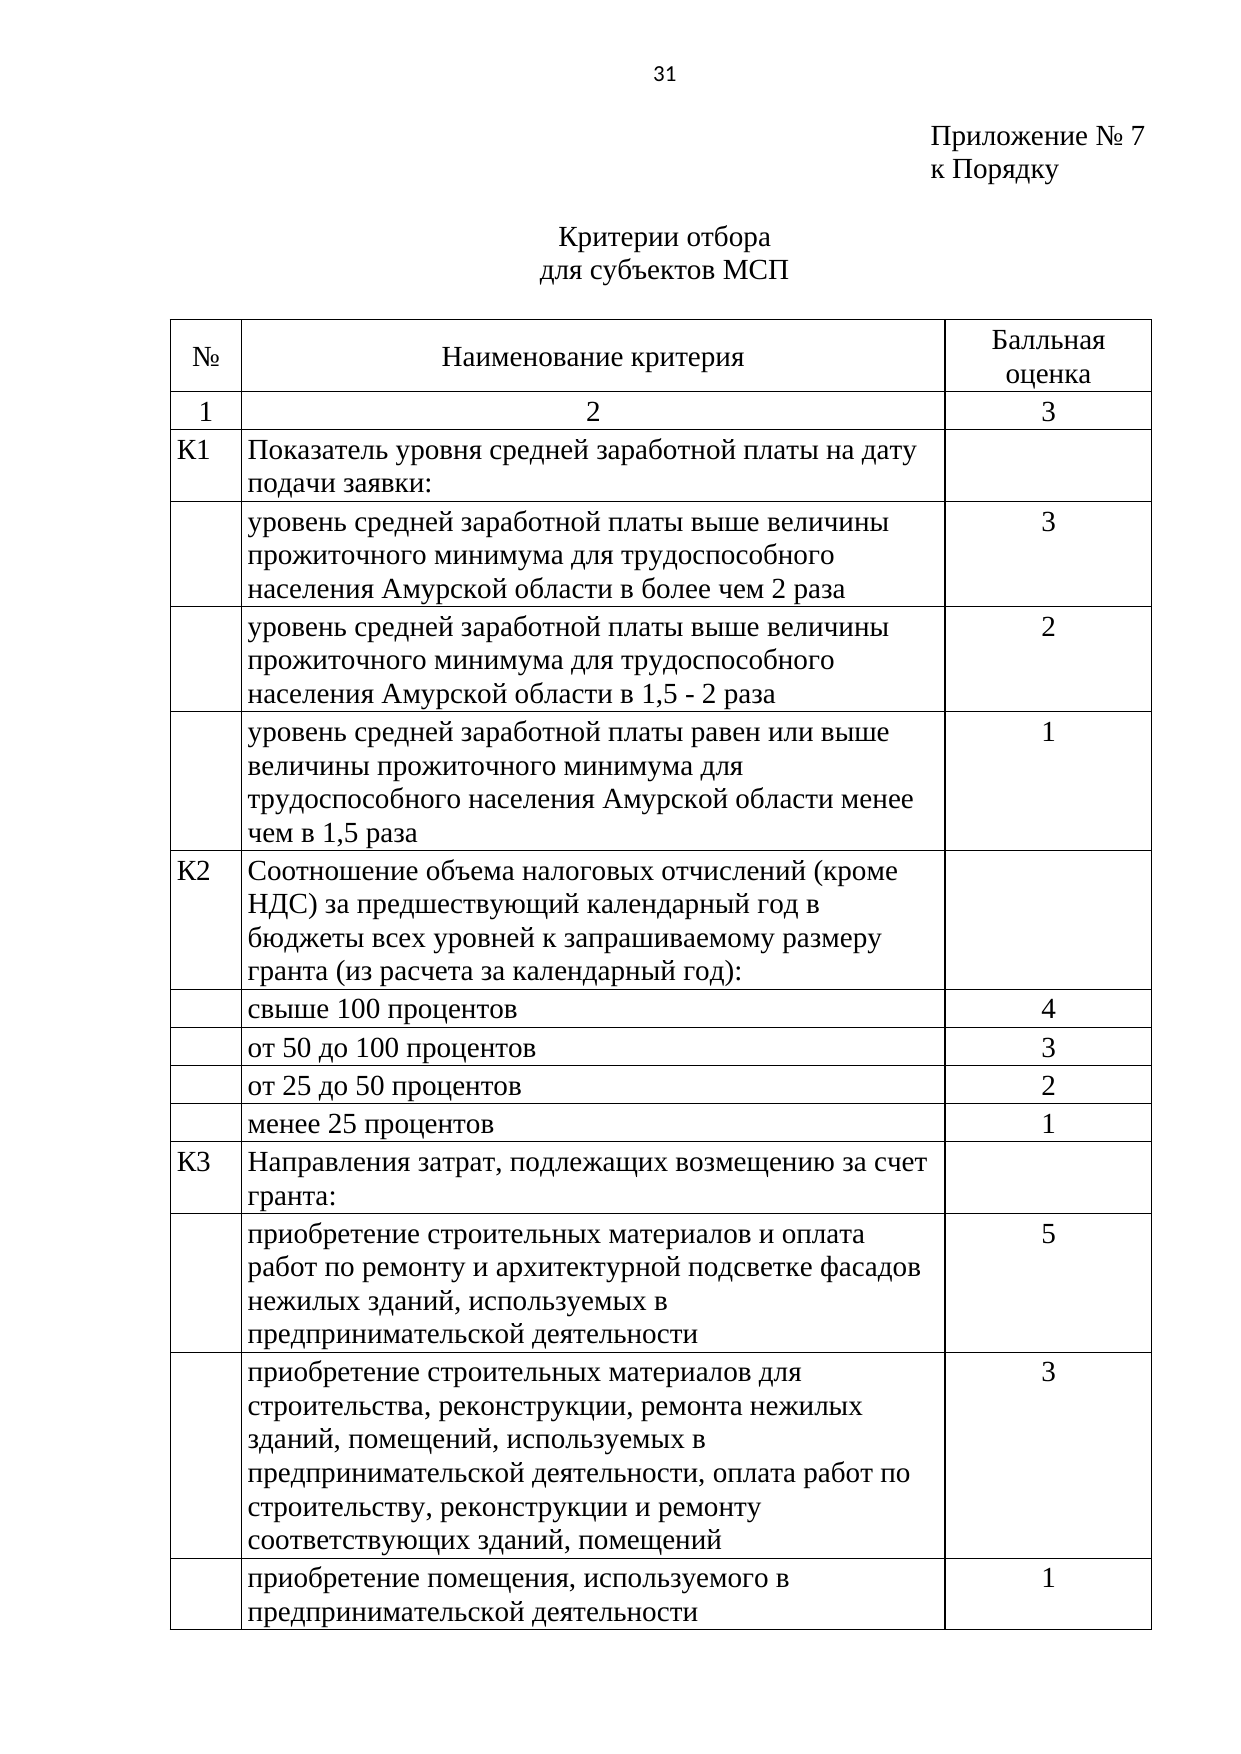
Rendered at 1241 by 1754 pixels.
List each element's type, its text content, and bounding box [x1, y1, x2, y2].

table_cell [946, 851, 1151, 989]
table_cell от 50 до 100 процентов [242, 1028, 944, 1065]
table_cell свыше 100 процентов [242, 990, 944, 1027]
text к Порядку [177, 152, 1152, 185]
table_cell [946, 1142, 1151, 1213]
table_cell уровень средней заработной платы выше величины прожиточного минимума для трудоспособного населения Амурской области в 1,5 - 2 раза [242, 607, 944, 711]
table_cell 3 [946, 502, 1151, 606]
table_cell [171, 1028, 241, 1065]
table_cell 3 [946, 392, 1151, 429]
table_cell 2 [946, 1066, 1151, 1103]
table_cell [171, 607, 241, 711]
table_cell 5 [946, 1214, 1151, 1352]
table_cell [171, 502, 241, 606]
table_cell [171, 1559, 241, 1629]
table_header Балльная оценка [946, 320, 1151, 391]
table_cell 1 [946, 1559, 1151, 1629]
text Критерии отбора [177, 219, 1152, 252]
table_cell менее 25 процентов [242, 1104, 944, 1141]
table_cell приобретение строительных материалов для строительства, реконструкции, ремонта нежилых зданий, помещений, используемых в предпринимательской деятельности, оплата работ по строительству, реконструкции и ремонту соответствующих зданий, помещений [242, 1353, 944, 1557]
table_cell К2 [171, 851, 241, 989]
table_header № [171, 320, 241, 391]
table_cell приобретение помещения, используемого в предпринимательской деятельности [242, 1559, 944, 1629]
table_cell 2 [946, 607, 1151, 711]
table_cell [171, 1214, 241, 1352]
table_cell 2 [242, 392, 944, 429]
table_cell 3 [946, 1028, 1151, 1065]
table_cell К3 [171, 1142, 241, 1213]
table_cell 4 [946, 990, 1151, 1027]
table_cell [171, 712, 241, 850]
table_cell 1 [946, 1104, 1151, 1141]
table_header Наименование критерия [242, 320, 944, 391]
table_cell приобретение строительных материалов и оплата работ по ремонту и архитектурной подсветке фасадов нежилых зданий, используемых в предпринимательской деятельности [242, 1214, 944, 1352]
table_cell 1 [171, 392, 241, 429]
table_cell К1 [171, 430, 241, 501]
table_cell [171, 990, 241, 1027]
table_cell Направления затрат, подлежащих возмещению за счет гранта: [242, 1142, 944, 1213]
table_cell Показатель уровня средней заработной платы на дату подачи заявки: [242, 430, 944, 501]
table_cell [171, 1104, 241, 1141]
table_cell уровень средней заработной платы выше величины прожиточного минимума для трудоспособного населения Амурской области в более чем 2 раза [242, 502, 944, 606]
table_cell уровень средней заработной платы равен или выше величины прожиточного минимума для трудоспособного населения Амурской области менее чем в 1,5 раза [242, 712, 944, 850]
table_cell [171, 1066, 241, 1103]
text Приложение № 7 [177, 118, 1152, 152]
table_cell 3 [946, 1353, 1151, 1557]
table_cell [946, 430, 1151, 501]
table_cell Соотношение объема налоговых отчислений (кроме НДС) за предшествующий календарный год в бюджеты всех уровней к запрашиваемому размеру гранта (из расчета за календарный год): [242, 851, 944, 989]
table_cell [171, 1353, 241, 1557]
text для субъектов МСП [177, 252, 1152, 286]
table_cell 1 [946, 712, 1151, 850]
table_cell от 25 до 50 процентов [242, 1066, 944, 1103]
